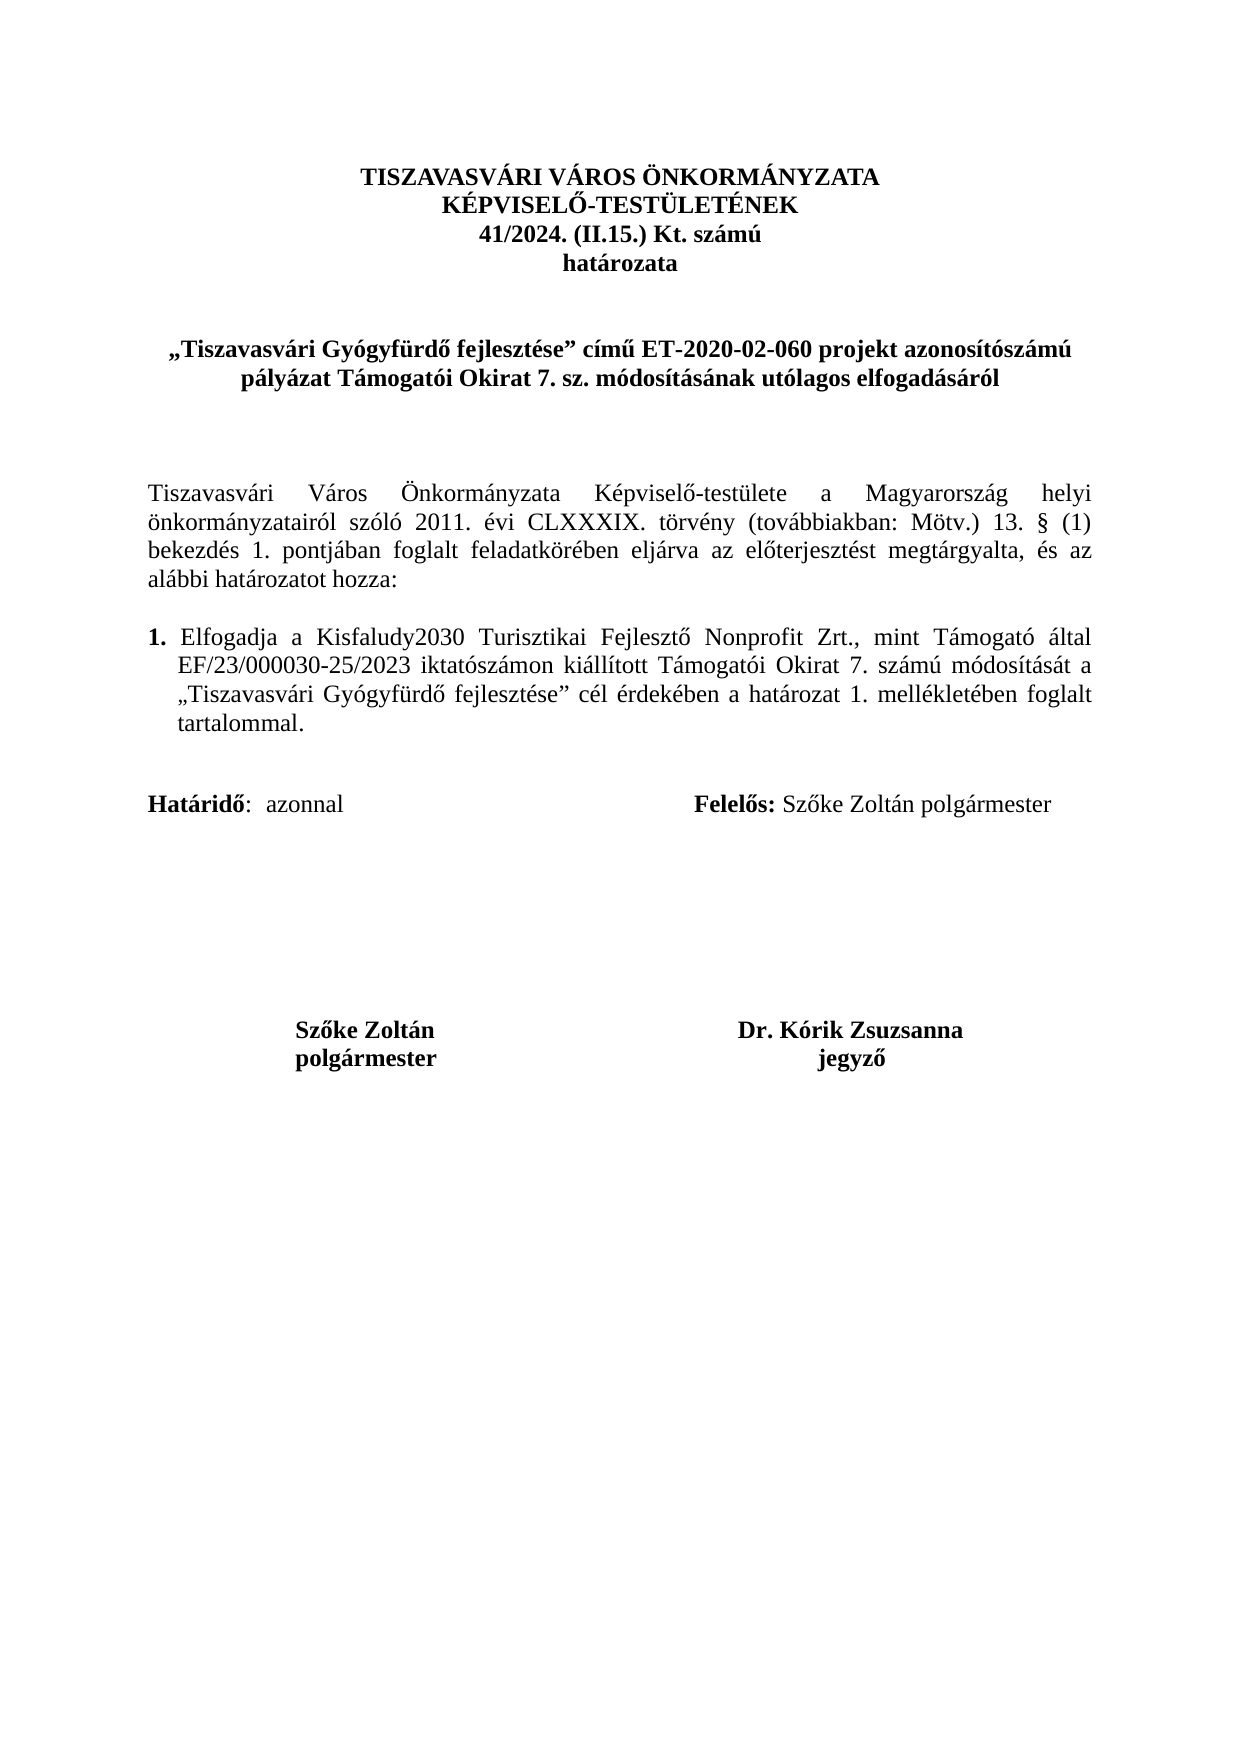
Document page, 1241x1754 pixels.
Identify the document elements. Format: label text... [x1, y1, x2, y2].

text Szőke Zoltán Dr. Kórik Zsuzsanna [221, 1015, 1093, 1043]
text KÉPVISELŐ-TESTÜLETÉNEK [148, 190, 1093, 219]
text határozata [148, 248, 1093, 277]
text 41/2024. (II.15.) Kt. számú [148, 219, 1093, 248]
text 1. Elfogadja a Kisfaludy2030 Turisztikai Fejlesztő Nonprofit Zrt., mint Támogató által EF/23/000030-25/2023 iktatószámon kiállított Támogatói Okirat 7. számú módosítását a „Tiszavasvári Gyógyfürdő fejlesztése” cél érdekében a határozat 1. mellékletében foglalt tartalommal. [148, 622, 1093, 737]
text Határidő: azonnal Felelős: Szőke Zoltán polgármester [148, 789, 1090, 818]
text Tiszavasvári Város Önkormányzata Képviselő-testülete a Magyarország helyi önkormányzatairól szóló 2011. évi CLXXXIX. törvény (továbbiakban: Mötv.) 13. § (1) bekezdés 1. pontjában foglalt feladatkörében eljárva az előterjesztést megtárgyalta, és az alábbi határozatot hozza: [148, 478, 1093, 593]
text polgármester jegyző [148, 1043, 1093, 1072]
text „Tiszavasvári Gyógyfürdő fejlesztése” című ET-2020-02-060 projekt azonosítószámú pályázat Támogatói Okirat 7. sz. módosításának utólagos elfogadásáról [148, 334, 1093, 392]
title TISZAVASVÁRI VÁROS ÖNKORMÁNYZATA [148, 162, 1093, 190]
